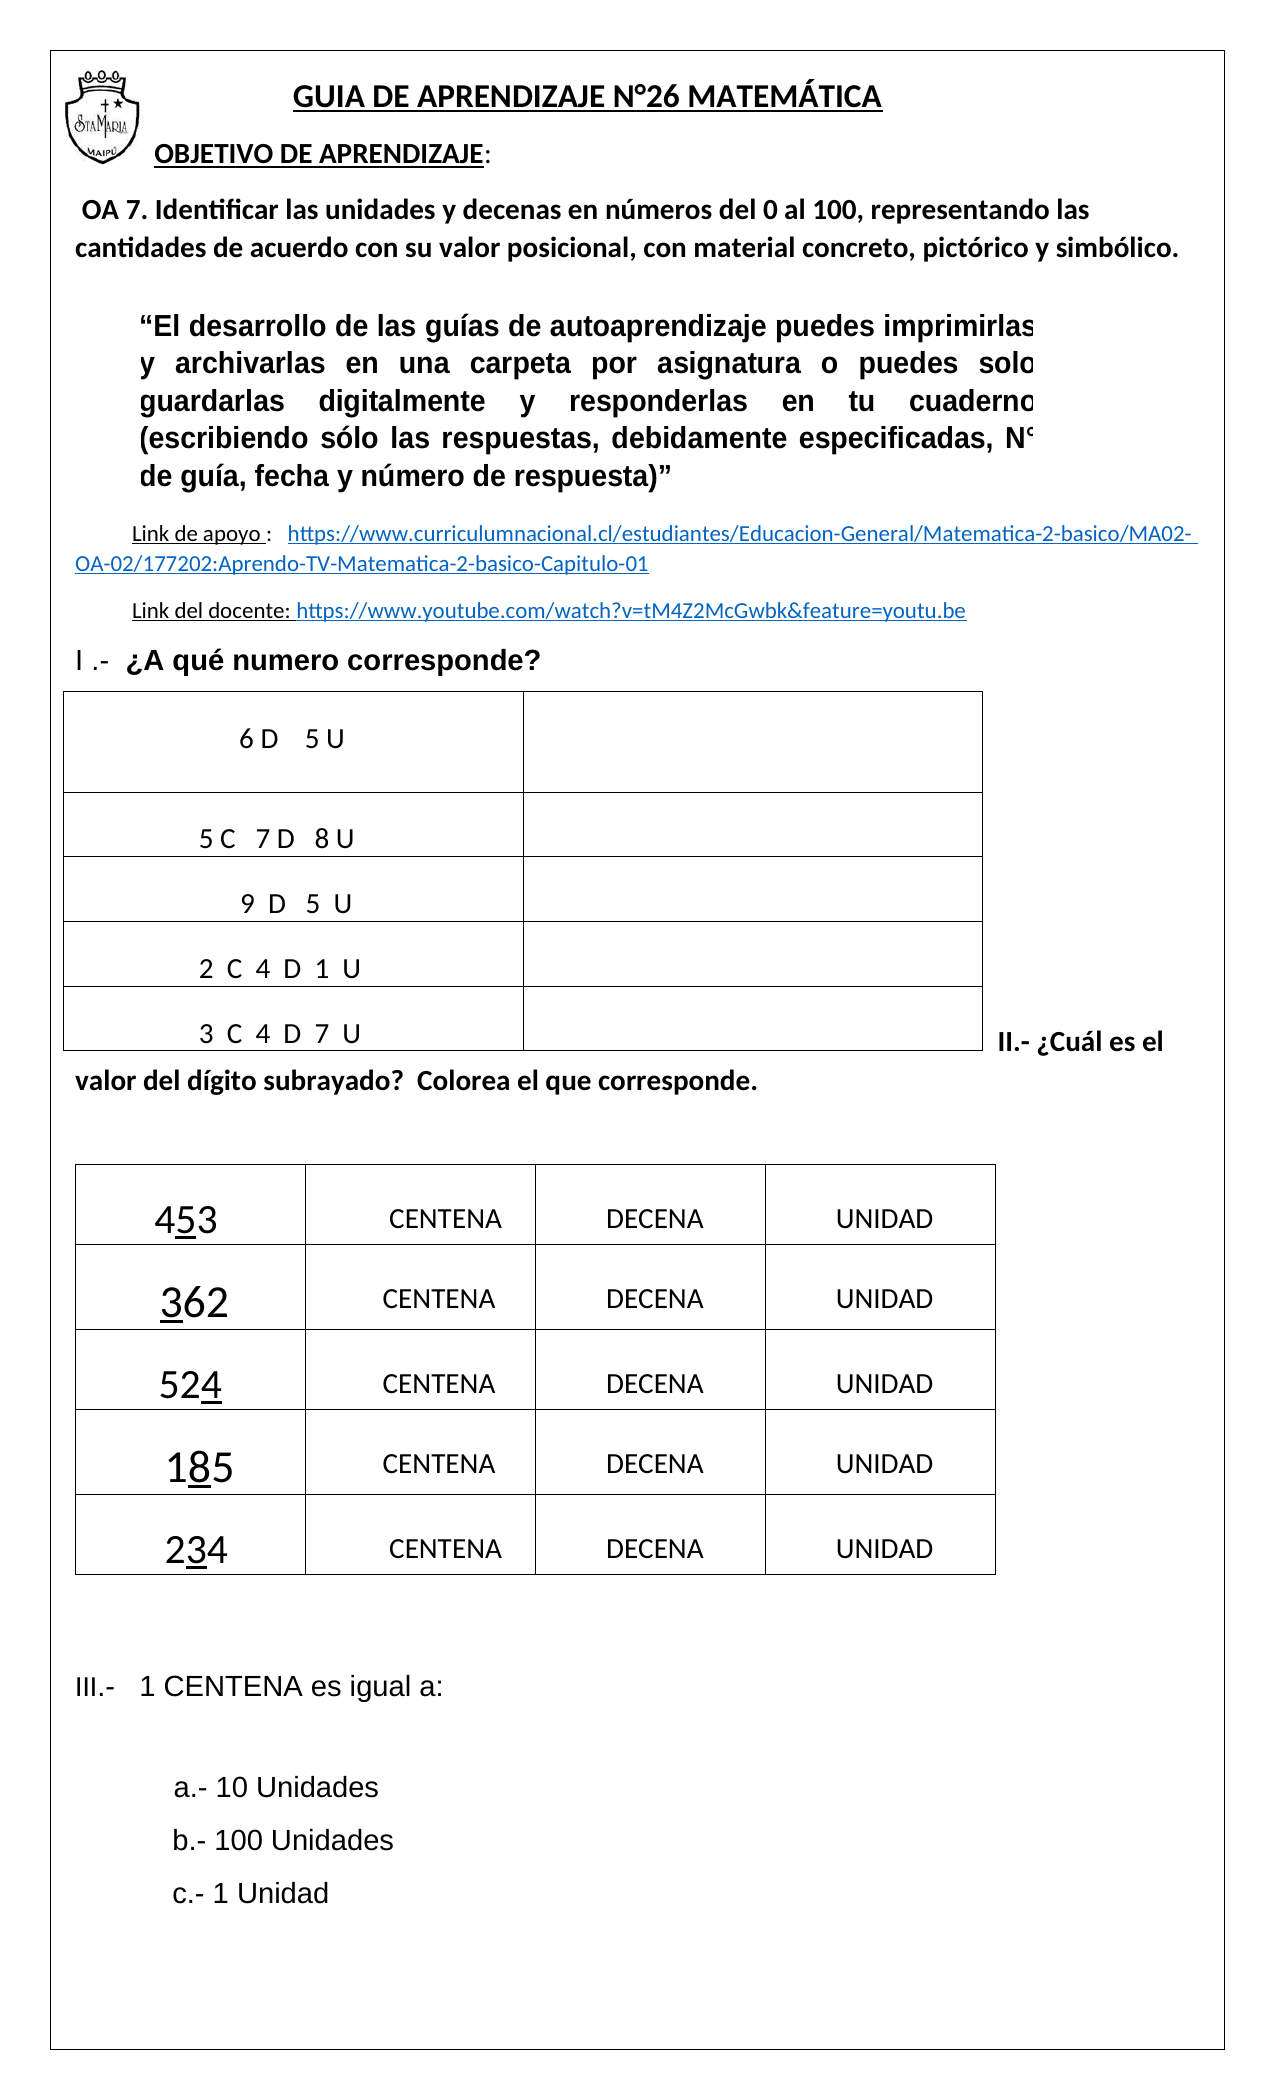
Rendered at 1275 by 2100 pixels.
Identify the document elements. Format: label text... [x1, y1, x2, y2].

table_cell 3 C 4 D 7 U [64, 987, 523, 1050]
table_cell 2 C 4 D 1 U [64, 922, 523, 986]
table_cell [524, 922, 982, 986]
table_cell CENTENA [306, 1245, 535, 1329]
text OA 7. Identificar las unidades y decenas en números del 0 al 100, representando las cantidades de acuerdo con su valor posicional, con material concreto, pictórico y simbólico. [75, 191, 1200, 265]
table_cell DECENA [536, 1410, 765, 1494]
text I .- ¿A qué numero corresponde? [75, 643, 1200, 676]
table_header UNIDAD [766, 1165, 995, 1244]
table_cell DECENA [536, 1495, 765, 1574]
table_header 6 D 5 U [64, 692, 523, 792]
table_header [524, 692, 982, 792]
text Link de apoyo : https://www.curriculumnacional.cl/estudiantes/Educacion-General/Matematica-2-basico/MA02- OA-02/177202:Aprendo-TV-Matematica-2-basico-Capitulo-01 [75, 519, 1200, 577]
table_cell 524 [76, 1330, 305, 1409]
table_cell UNIDAD [766, 1330, 995, 1409]
table_cell 234 [76, 1495, 305, 1574]
table_header DECENA [536, 1165, 765, 1244]
table_cell UNIDAD [766, 1495, 995, 1574]
table_cell CENTENA [306, 1495, 535, 1574]
table_cell UNIDAD [766, 1410, 995, 1494]
text Link del docente: https://www.youtube.com/watch?v=tM4Z2McGwbk&feature=youtu.be [75, 596, 1200, 624]
text b.- 100 Unidades [75, 1823, 1200, 1857]
text c.- 1 Unidad [75, 1876, 1200, 1909]
text II.- ¿Cuál es el valor del dígito subrayado? Colorea el que corresponde. [75, 1023, 1200, 1098]
table_cell 5 C 7 D 8 U [64, 793, 523, 856]
table_cell CENTENA [306, 1410, 535, 1494]
table_cell 185 [76, 1410, 305, 1494]
text GUIA DE APRENDIZAJE N°26 MATEMÁTICA [75, 75, 1200, 116]
text III.- 1 CENTENA es igual a: [75, 1668, 1200, 1704]
table_cell [524, 987, 982, 1050]
text OBJETIVO DE APRENDIZAJE: [75, 136, 1200, 171]
picture [59, 70, 145, 166]
table_header CENTENA [306, 1165, 535, 1244]
table_cell 9 D 5 U [64, 857, 523, 921]
table_cell [524, 857, 982, 921]
table_header 453 [76, 1165, 305, 1244]
table_cell UNIDAD [766, 1245, 995, 1329]
table_cell DECENA [536, 1330, 765, 1409]
table_cell DECENA [536, 1245, 765, 1329]
table_cell [524, 793, 982, 856]
table_cell 362 [76, 1245, 305, 1329]
text a.- 10 Unidades [75, 1770, 1200, 1804]
table_cell CENTENA [306, 1330, 535, 1409]
